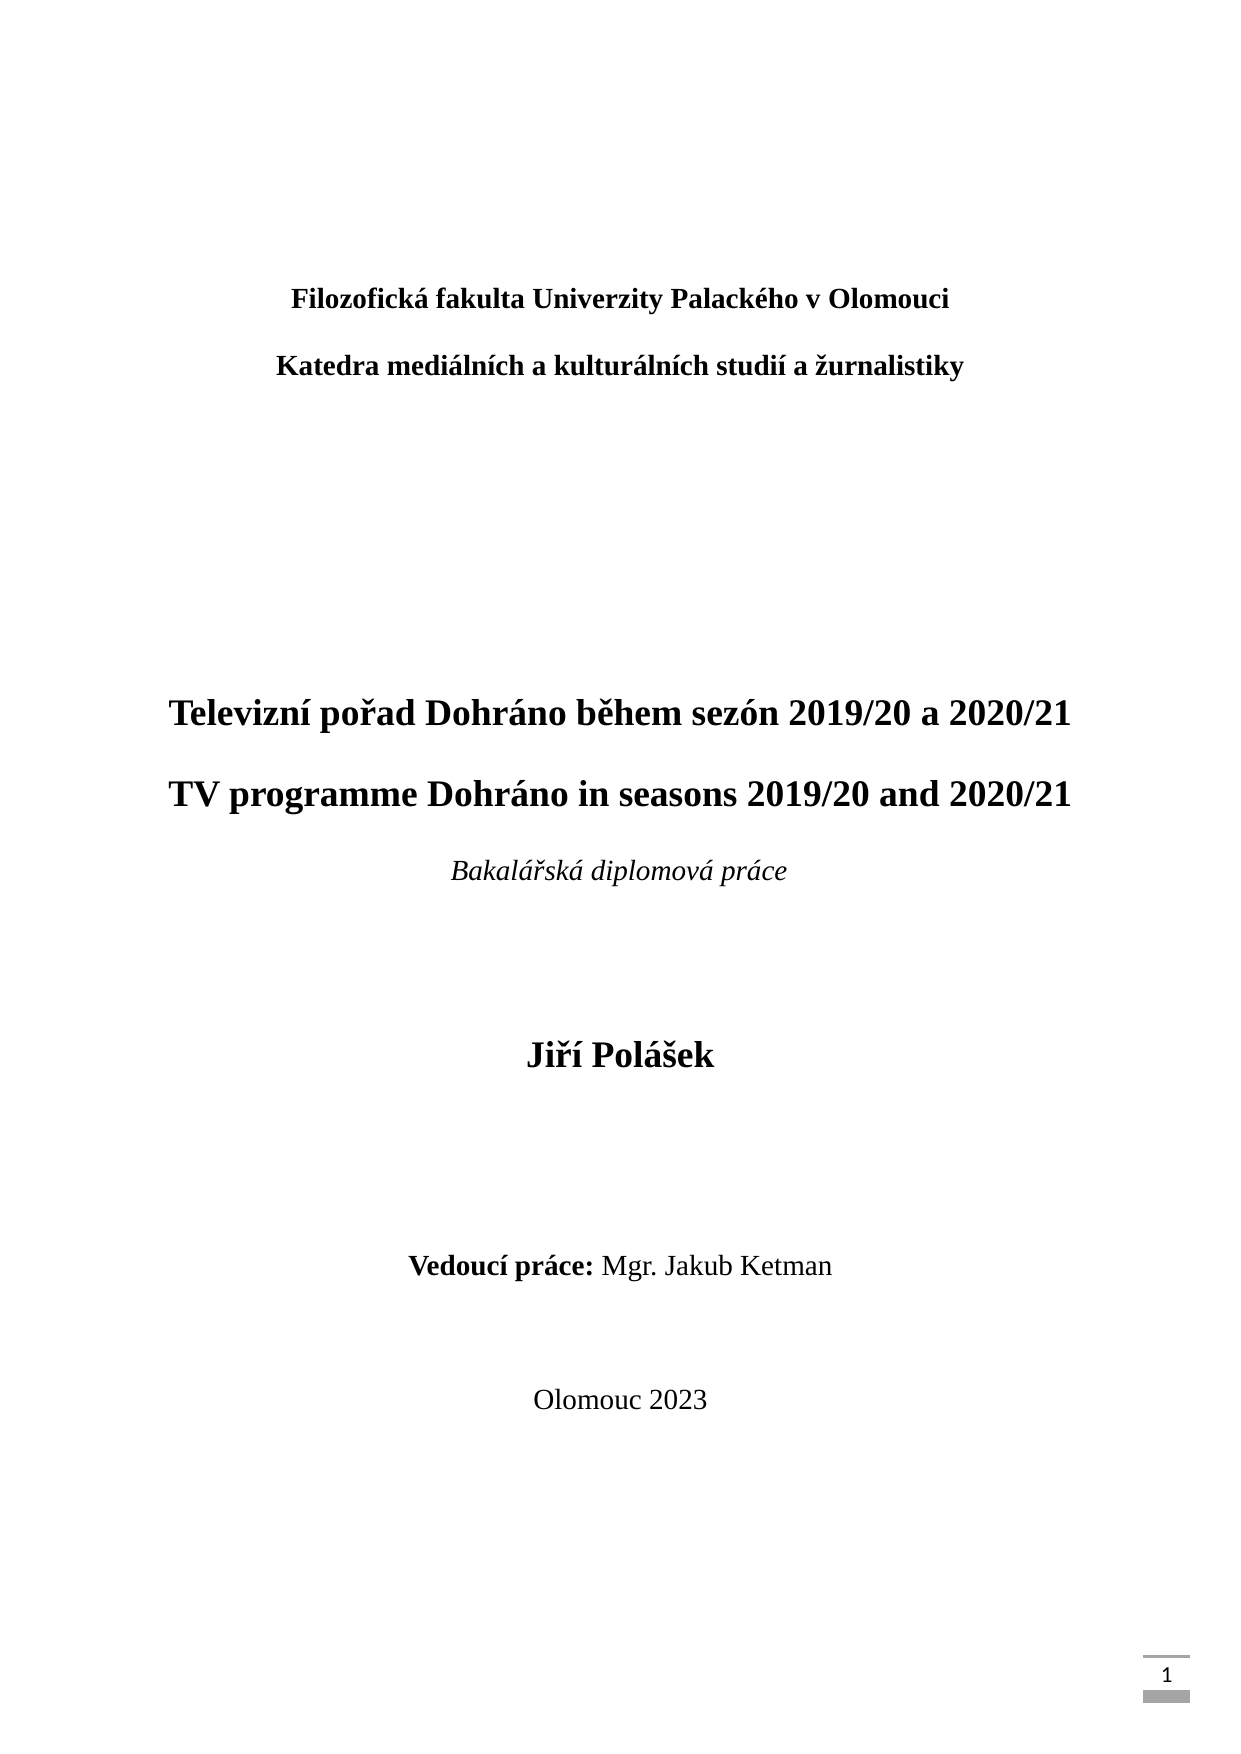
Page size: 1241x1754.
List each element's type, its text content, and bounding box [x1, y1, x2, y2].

text Filozofická fakulta Univerzity Palackého v Olomouci [148, 282, 1093, 315]
text Olomouc 2023 [148, 1382, 1093, 1415]
text Televizní pořad Dohráno během sezón 2019/20 a 2020/21 [148, 691, 1093, 734]
text Jiří Polášek [148, 1032, 1093, 1076]
text TV programme Dohráno in seasons 2019/20 and 2020/21 [148, 772, 1093, 815]
text Katedra mediálních a kulturálních studií a žurnalistiky [148, 348, 1093, 382]
text Bakalářská diplomová práce [148, 853, 1093, 887]
text Vedoucí práce: Mgr. Jakub Ketman [148, 1248, 1093, 1281]
